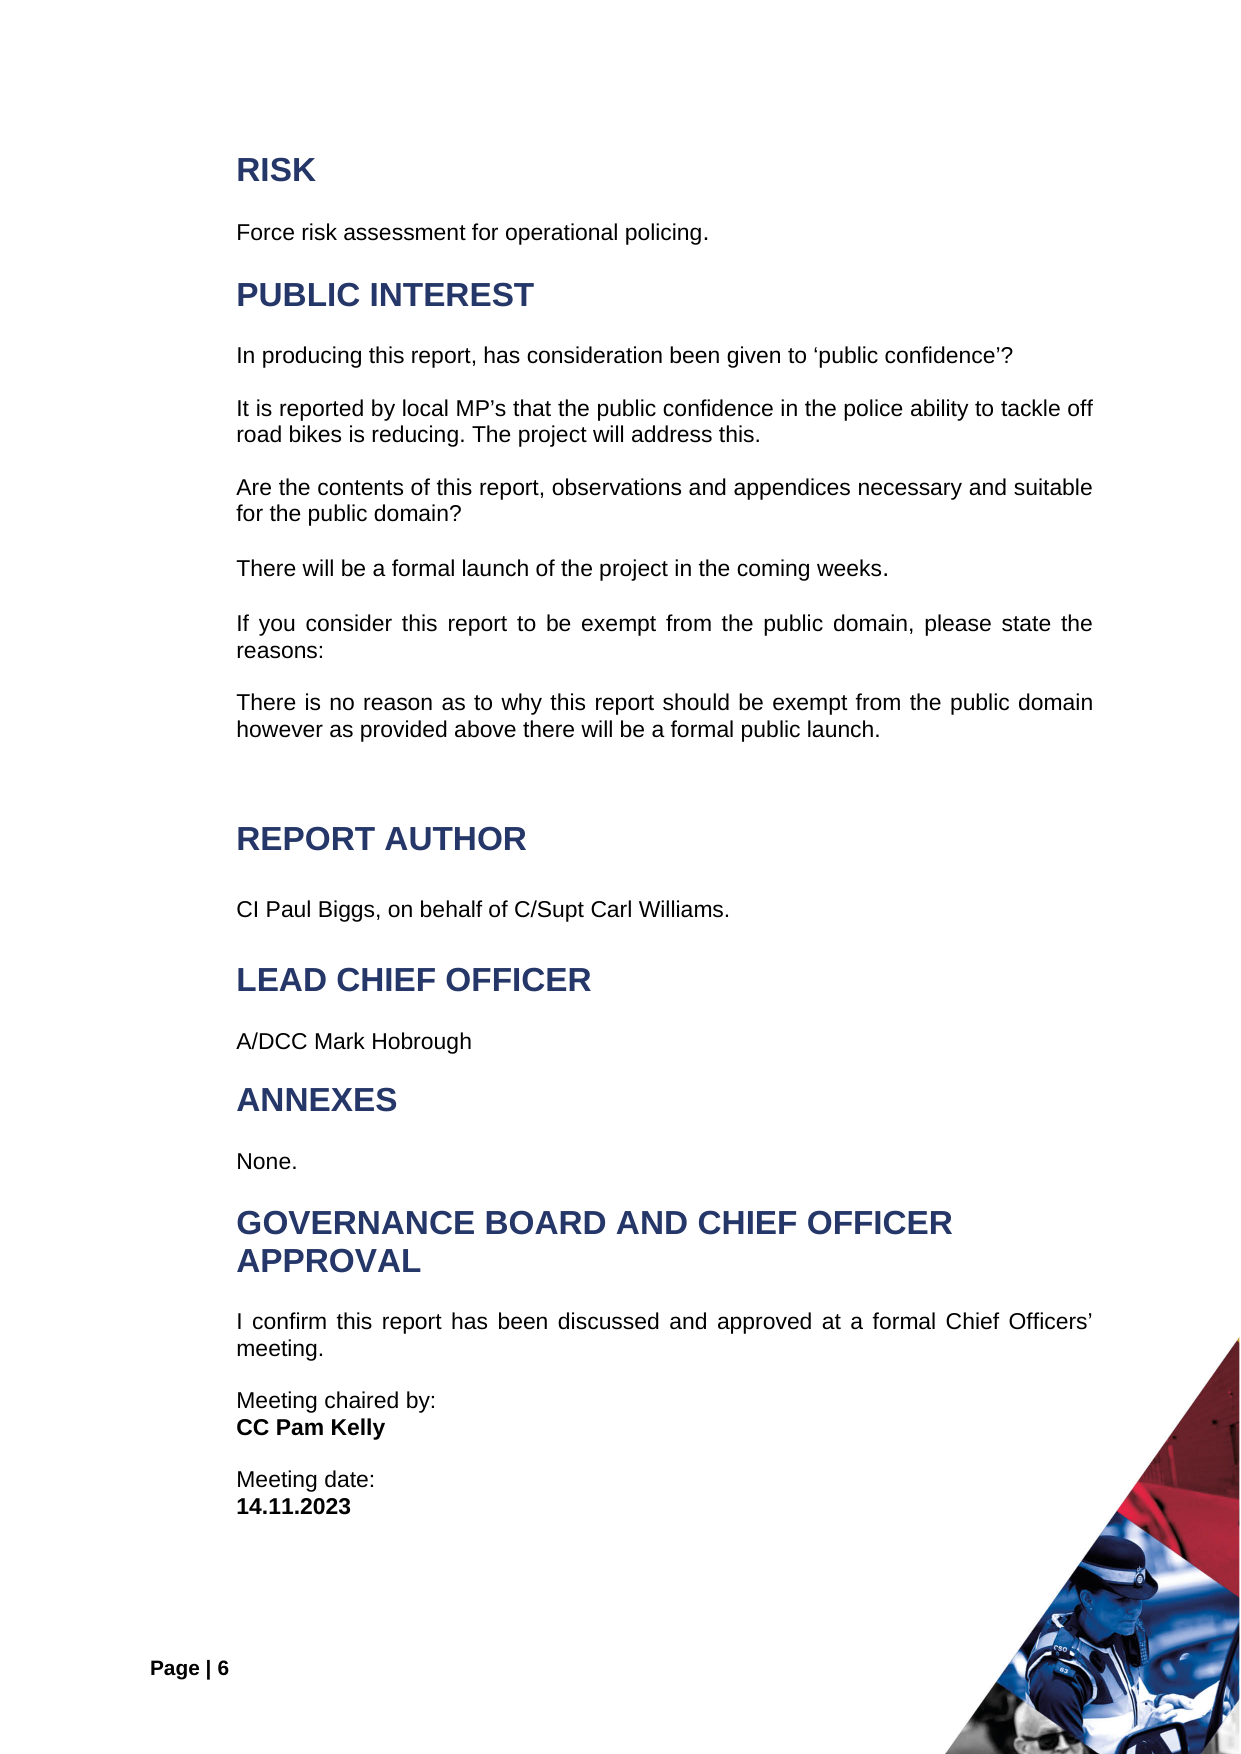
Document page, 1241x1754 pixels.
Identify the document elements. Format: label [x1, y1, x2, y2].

picture [0, 1, 1240, 1754]
table_cell [150, 150, 1105, 1548]
